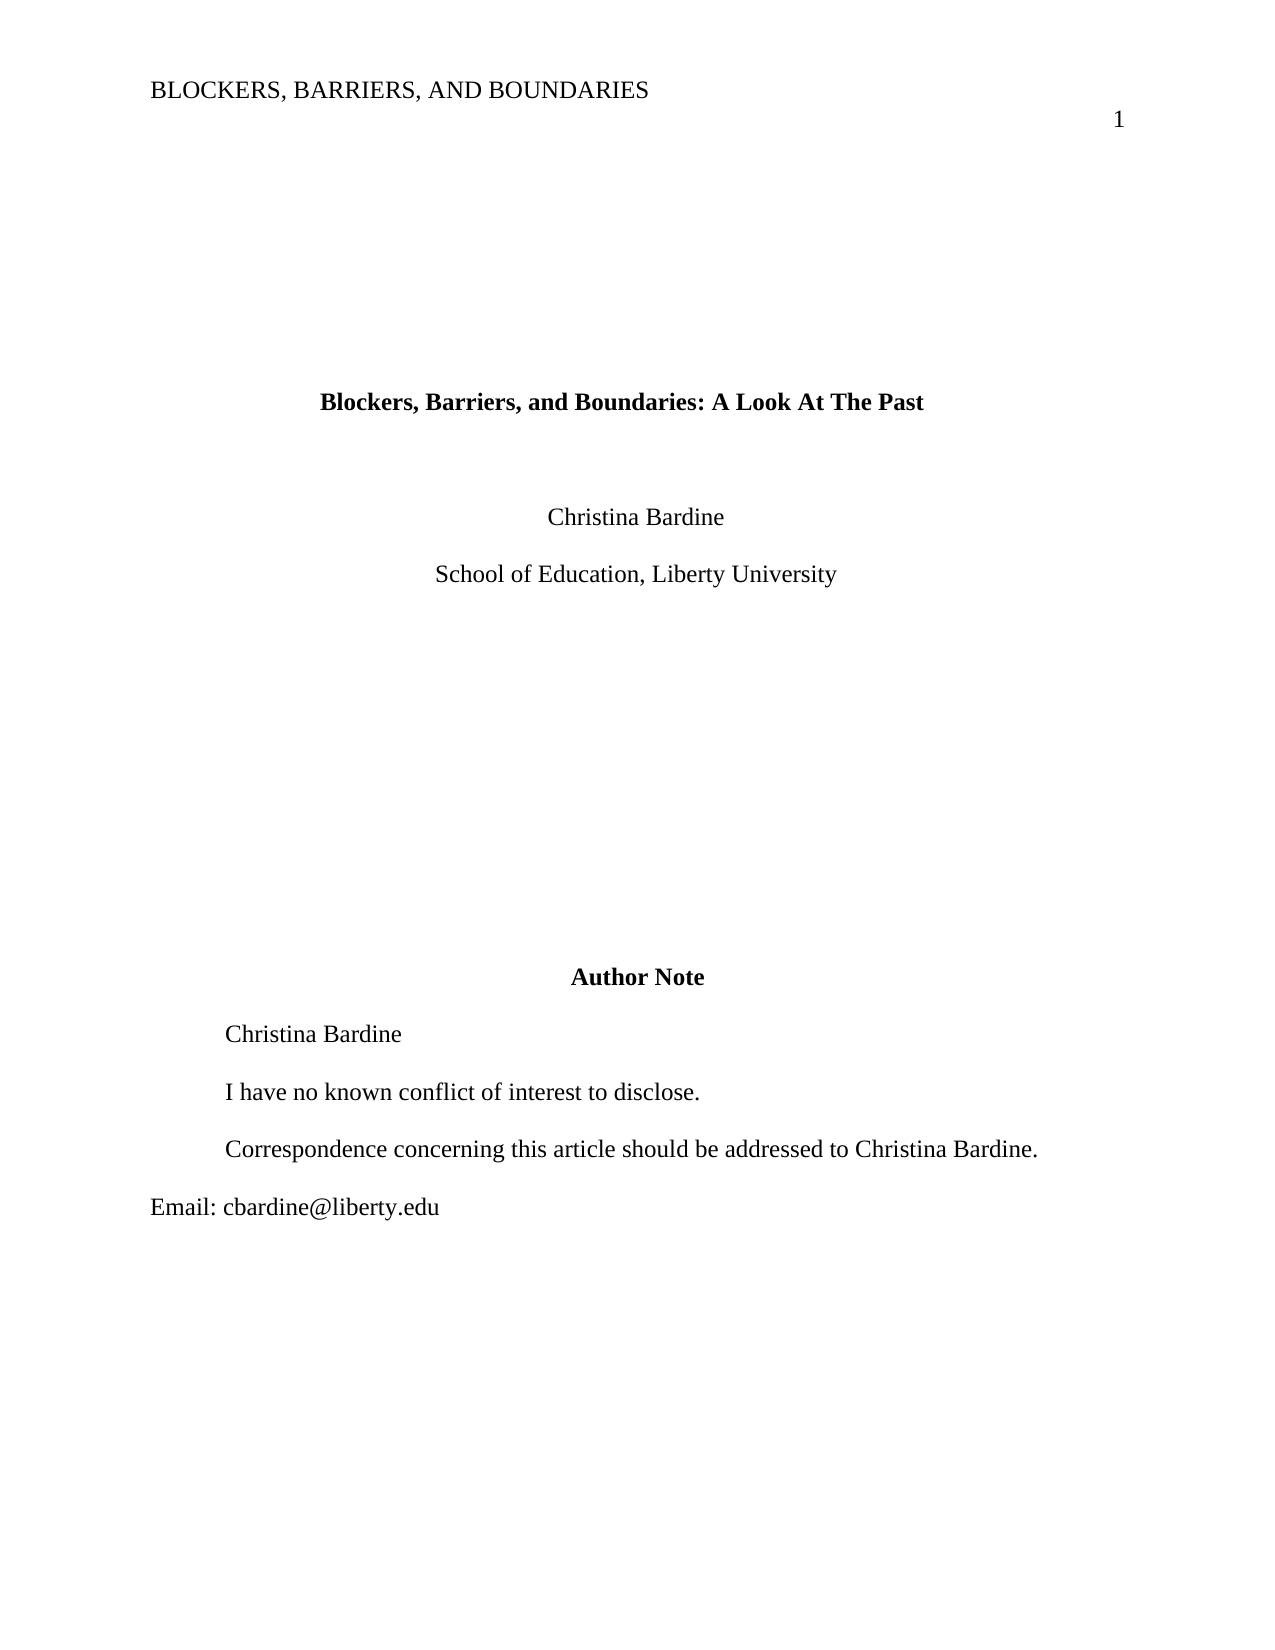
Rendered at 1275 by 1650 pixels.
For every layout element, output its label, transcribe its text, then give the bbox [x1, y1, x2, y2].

text Christina Bardine [150, 1019, 1125, 1048]
text Author Note [150, 962, 1125, 990]
text Email: cbardine@liberty.edu [150, 1192, 1125, 1220]
text I have no known conflict of interest to disclose. [150, 1077, 1125, 1105]
text Blockers, Barriers, and Boundaries: A Look At The Past [225, 387, 1019, 415]
text Correspondence concerning this article should be addressed to Christina Bardine. [150, 1134, 1125, 1163]
text Christina Bardine [150, 502, 1122, 530]
text School of Education, Liberty University [150, 559, 1122, 588]
